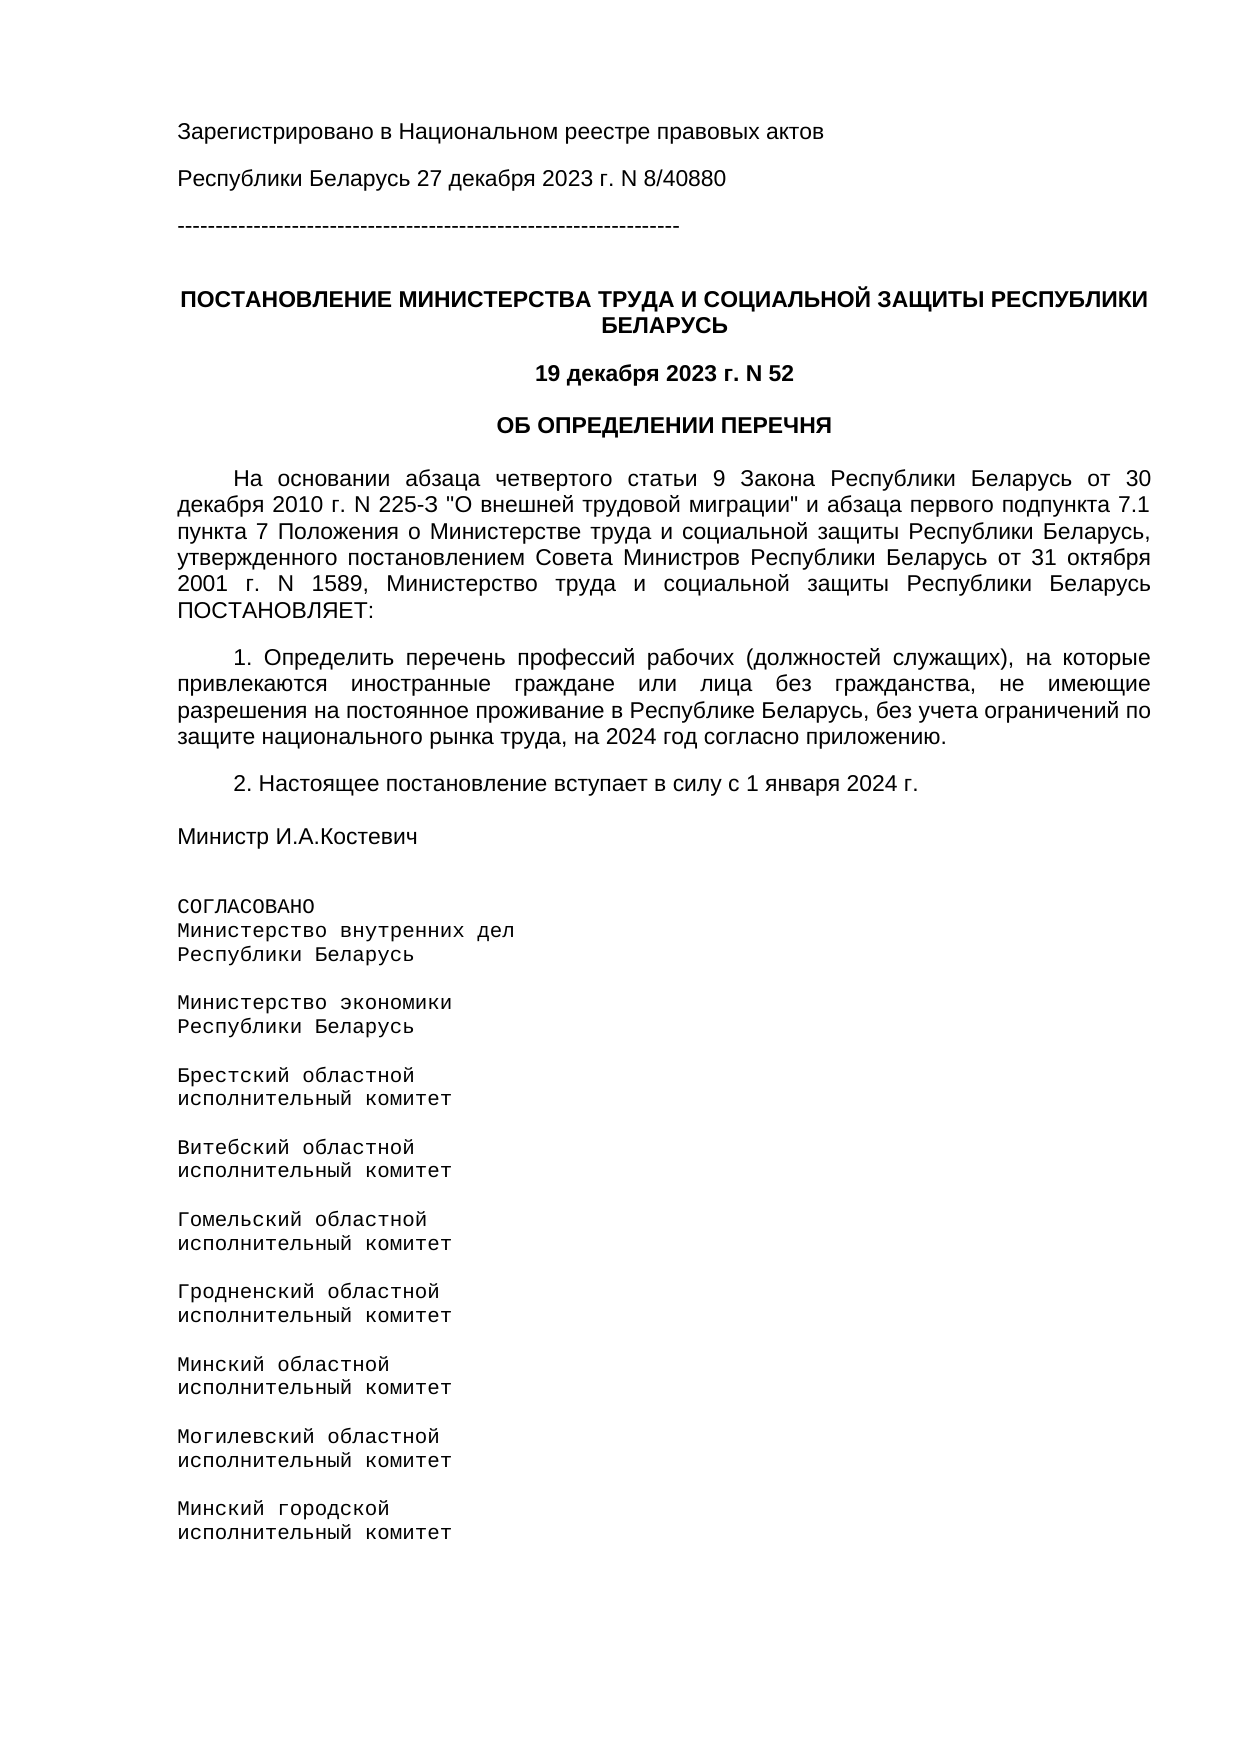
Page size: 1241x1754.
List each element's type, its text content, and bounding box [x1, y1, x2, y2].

text исполнительный комитет [177, 1522, 1152, 1546]
text ПОСТАНОВЛЕНИЕ МИНИСТЕРСТВА ТРУДА И СОЦИАЛЬНОЙ ЗАЩИТЫ РЕСПУБЛИКИ БЕЛАРУСЬ [177, 286, 1152, 339]
text ------------------------------------------------------------------ [177, 212, 1152, 239]
text Зарегистрировано в Национальном реестре правовых актов [177, 118, 1152, 144]
text исполнительный комитет [177, 1450, 1152, 1473]
text 1. Определить перечень профессий рабочих (должностей служащих), на которые привлекаются иностранные граждане или лица без гражданства, не имеющие разрешения на постоянное проживание в Республике Беларусь, без учета ограничений по защите национального рынка труда, на 2024 год согласно приложению. [177, 644, 1152, 749]
text На основании абзаца четвертого статьи 9 Закона Республики Беларусь от 30 декабря 2010 г. N 225-З "О внешней трудовой миграции" и абзаца первого подпункта 7.1 пункта 7 Положения о Министерстве труда и социальной защиты Республики Беларусь, утвержденного постановлением Совета Министров Республики Беларусь от 31 октября 2001 г. N 1589, Министерство труда и социальной защиты Республики Беларусь ПОСТАНОВЛЯЕТ: [177, 465, 1152, 623]
text Минский городской [177, 1498, 1152, 1522]
text 2. Настоящее постановление вступает в силу с 1 января 2024 г. [177, 770, 1152, 796]
text Могилевский областной [177, 1426, 1152, 1450]
text Министр И.А.Костевич [177, 823, 1152, 849]
text СОГЛАСОВАНО [177, 896, 1152, 920]
text исполнительный комитет [177, 1088, 1152, 1112]
text Республики Беларусь [177, 1016, 1152, 1039]
text Витебский областной [177, 1137, 1152, 1161]
text ОБ ОПРЕДЕЛЕНИИ ПЕРЕЧНЯ [177, 412, 1152, 438]
text Гомельский областной [177, 1209, 1152, 1233]
text Министерство внутренних дел [177, 920, 1152, 944]
text исполнительный комитет [177, 1233, 1152, 1256]
text исполнительный комитет [177, 1161, 1152, 1184]
text исполнительный комитет [177, 1305, 1152, 1329]
text Министерство экономики [177, 992, 1152, 1016]
text исполнительный комитет [177, 1377, 1152, 1401]
text Республики Беларусь 27 декабря 2023 г. N 8/40880 [177, 165, 1152, 192]
text 19 декабря 2023 г. N 52 [177, 359, 1152, 386]
text Минский областной [177, 1354, 1152, 1377]
text Брестский областной [177, 1064, 1152, 1088]
text Гродненский областной [177, 1281, 1152, 1305]
text Республики Беларусь [177, 944, 1152, 967]
